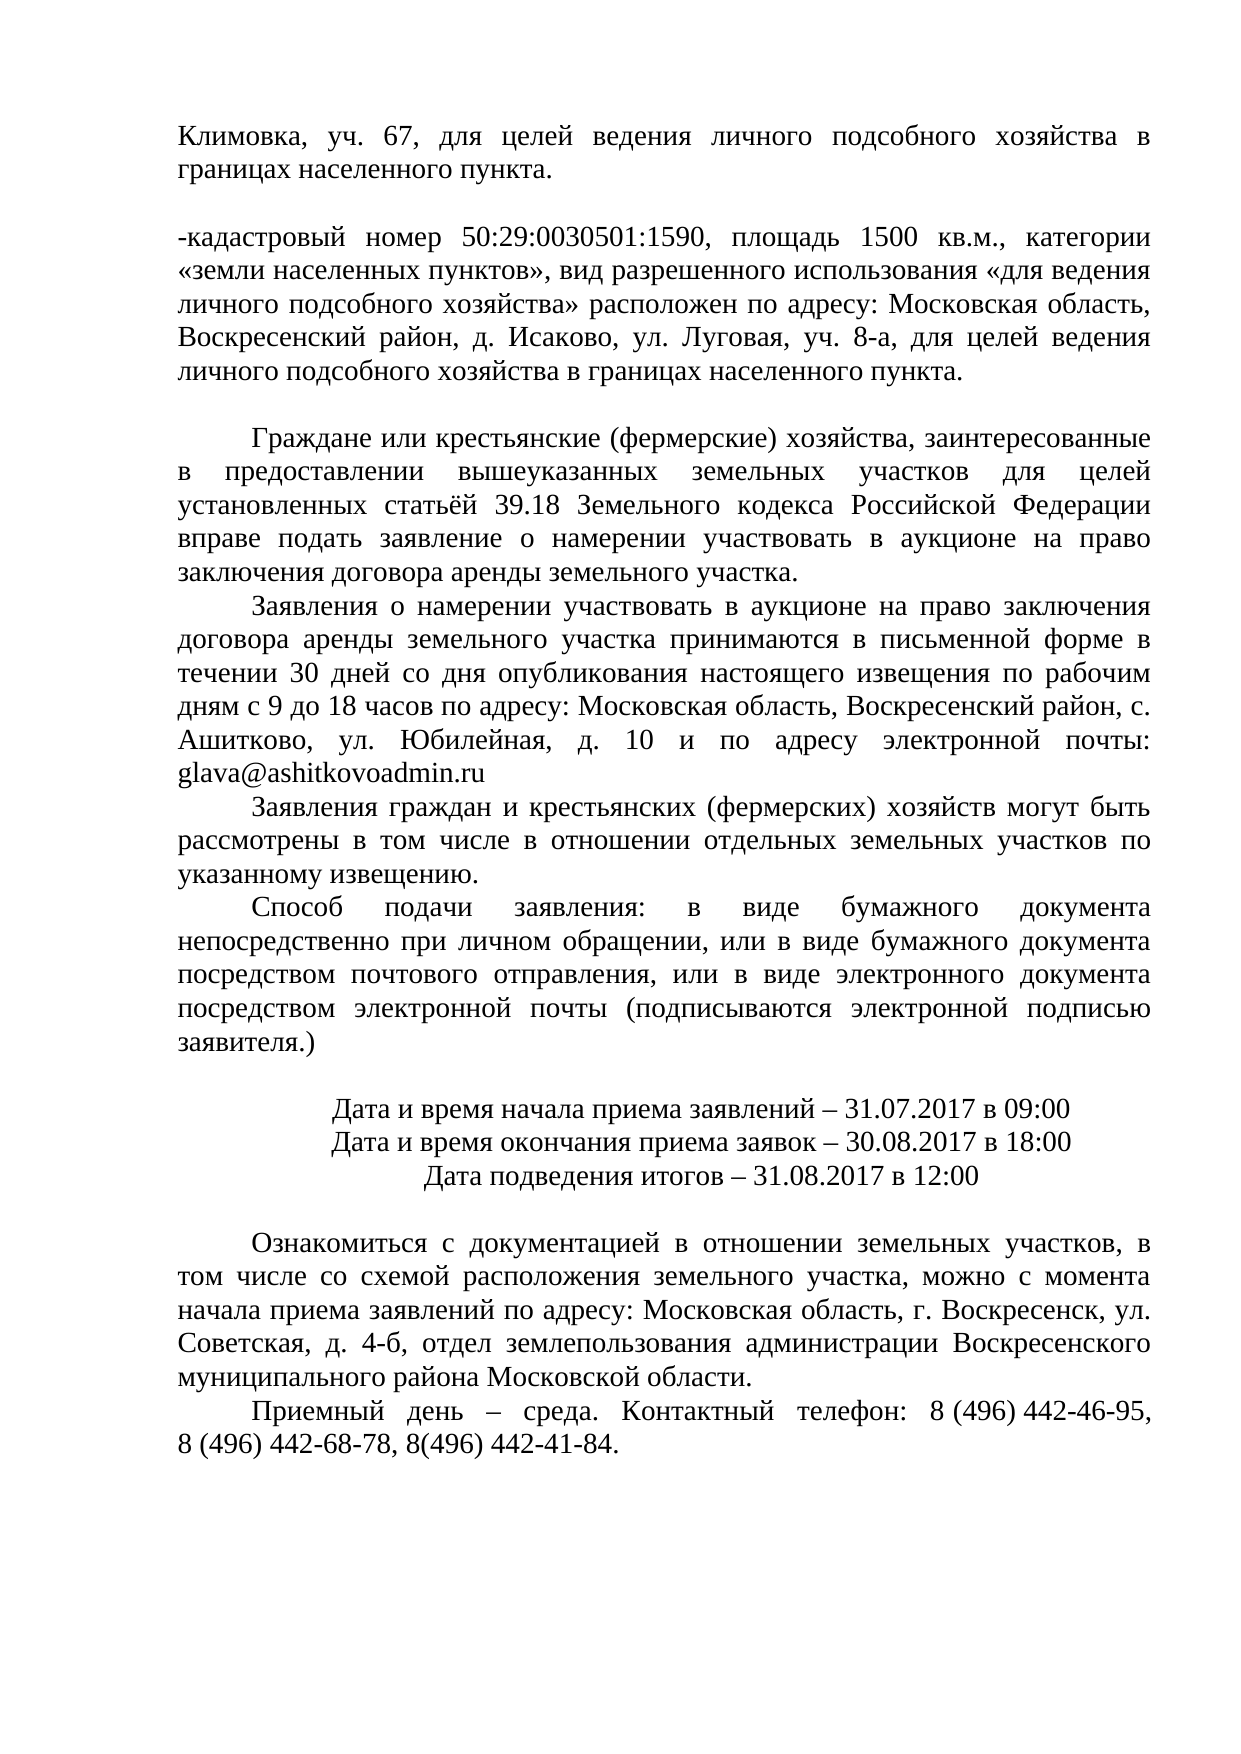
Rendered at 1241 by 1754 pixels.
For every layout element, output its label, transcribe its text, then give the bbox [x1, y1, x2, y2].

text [177, 118, 1152, 185]
text Способ подачи заявления: в виде бумажного документа непосредственно при личном обращении, или в виде бумажного документа посредством почтового отправления, или в виде электронного документа посредством электронной почты (подписываются электронной подписью заявителя.) [177, 889, 1152, 1057]
text -кадастровый номер 50:29:0030501:1590, площадь 1500 кв.м., категории «земли населенных пунктов», вид разрешенного использования «для ведения личного подсобного хозяйства» расположен по адресу: Московская область, Воскресенский район, д. Исаково, ул. Луговая, уч. 8-а, для целей ведения личного подсобного хозяйства в границах населенного пункта. [177, 219, 1152, 386]
text Дата и время окончания приема заявок – 30.08.2017 в 18:00 [177, 1124, 1152, 1158]
text Граждане или крестьянские (фермерские) хозяйства, заинтересованные в предоставлении вышеуказанных земельных участков для целей установленных статьёй 39.18 Земельного кодекса Российской Федерации вправе подать заявление о намерении участвовать в аукционе на право заключения договора аренды земельного участка. [177, 420, 1152, 588]
text Дата и время начала приема заявлений – 31.07.2017 в 09:00 [177, 1091, 1152, 1124]
text Дата подведения итогов – 31.08.2017 в 12:00 [177, 1158, 1152, 1191]
text Заявления о намерении участвовать в аукционе на право заключения договора аренды земельного участка принимаются в письменной форме в течении 30 дней со дня опубликования настоящего извещения по рабочим дням с 9 до 18 часов по адресу: Московская область, Воскресенский район, с. Ашитково, ул. Юбилейная, д. 10 и по адресу электронной почты: glava@ashitkovoadmin.ru [177, 588, 1152, 789]
text Заявления граждан и крестьянских (фермерских) хозяйств могут быть рассмотрены в том числе в отношении отдельных земельных участков по указанному извещению. [177, 789, 1152, 889]
text Приемный день – среда. Контактный телефон: 8 (496) 442-46-95, 8 (496) 442-68-78, 8(496) 442-41-84. [177, 1393, 1152, 1460]
text Ознакомиться с документацией в отношении земельных участков, в том числе со схемой расположения земельного участка, можно с момента начала приема заявлений по адресу: Московская область, г. Воскресенск, ул. Советская, д. 4-б, отдел землепользования администрации Воскресенского муниципального района Московской области. [177, 1225, 1152, 1393]
